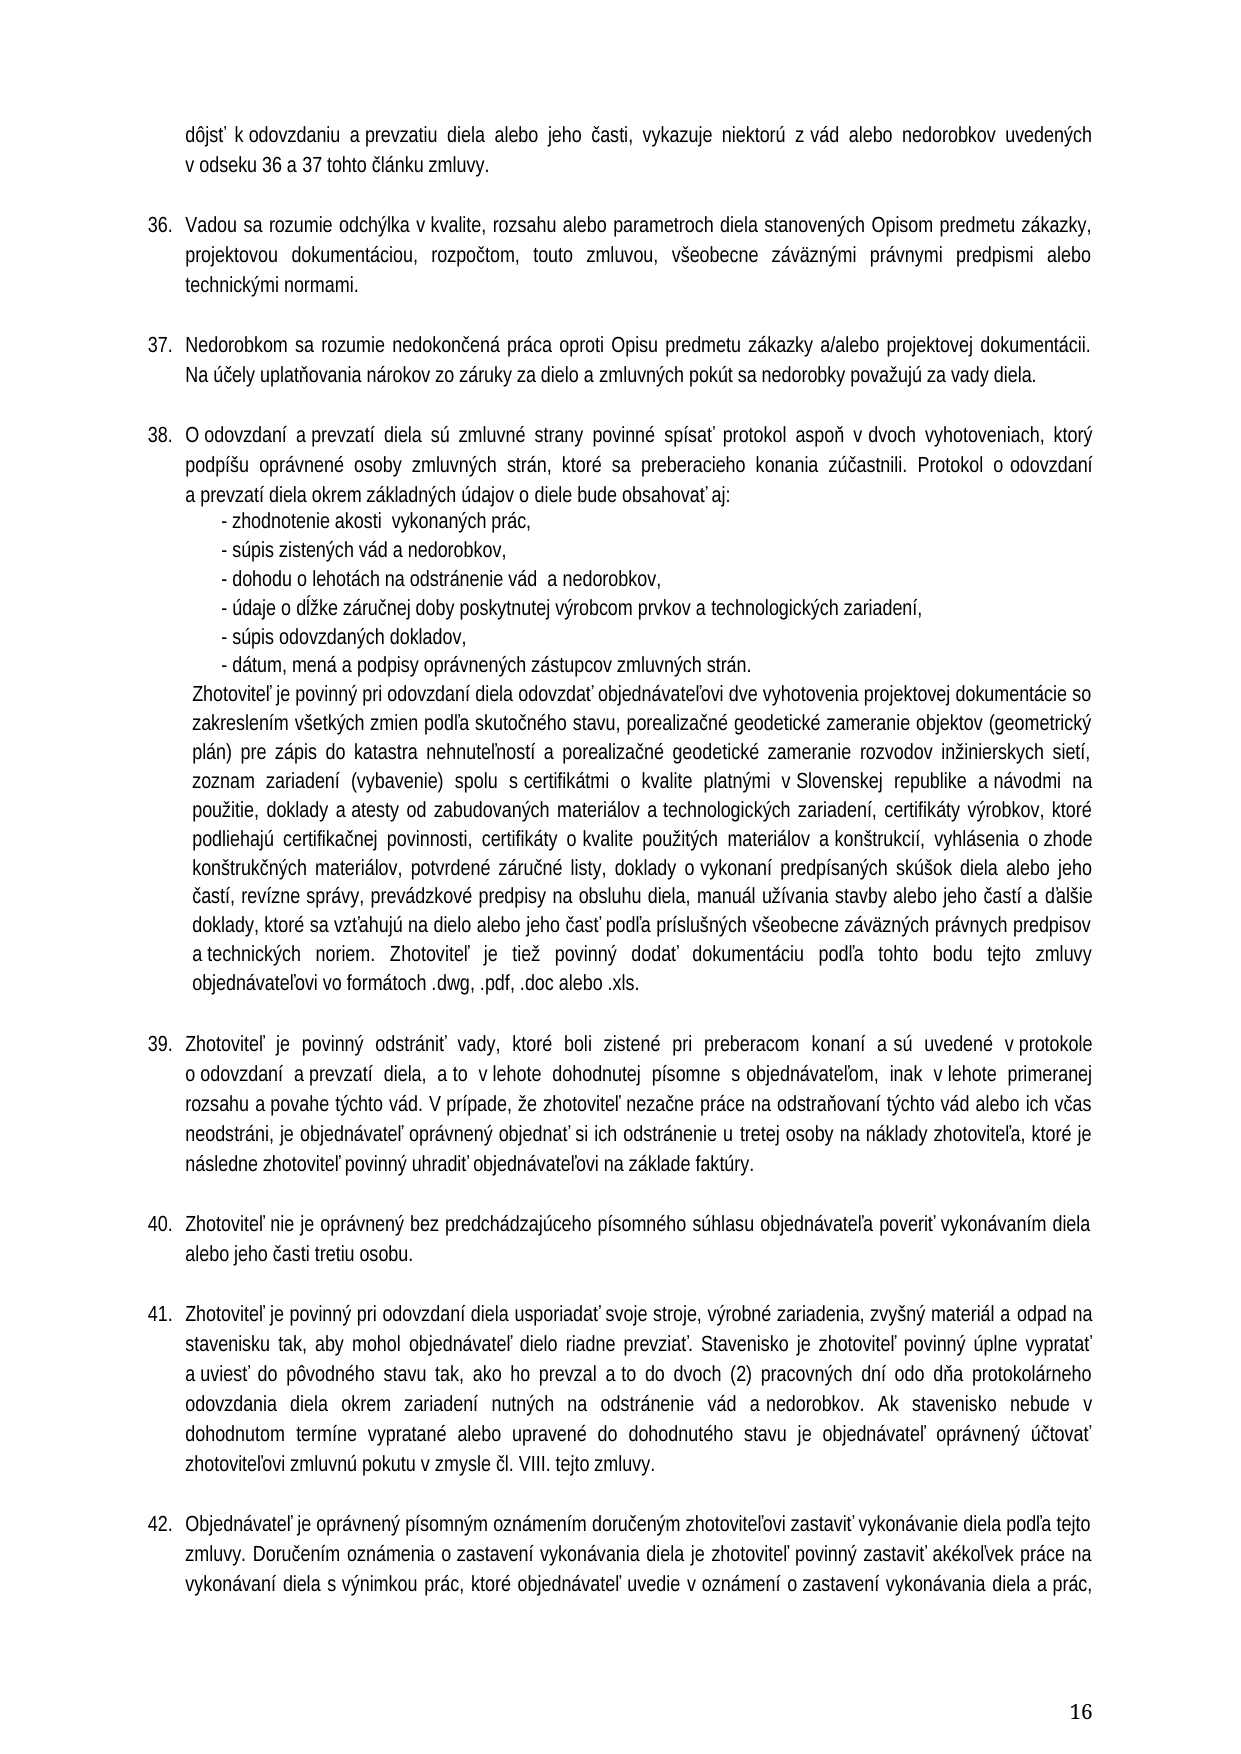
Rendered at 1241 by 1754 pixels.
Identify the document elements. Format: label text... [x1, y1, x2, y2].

list Nedorobkom sa rozumie nedokončená práca oproti Opisu predmetu zákazky a/alebo projektovej dokumentácii. Na účely uplatňovania nárokov zo záruky za dielo a zmluvných pokút sa nedorobky považujú za vady diela. [148, 328, 1092, 388]
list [148, 118, 1092, 178]
list Zhotoviteľ je povinný odstrániť vady, ktoré boli zistené pri preberacom konaní a sú uvedené v protokole o odovzdaní a prevzatí diela, a to v lehote dohodnutej písomne s objednávateľom, inak v lehote primeranej rozsahu a povahe týchto vád. V prípade, že zhotoviteľ nezačne práce na odstraňovaní týchto vád alebo ich včas neodstráni, je objednávateľ oprávnený objednať si ich odstránenie u tretej osoby na náklady zhotoviteľa, ktoré je následne zhotoviteľ povinný uhradiť objednávateľovi na základe faktúry. [148, 1027, 1092, 1177]
list O odovzdaní a prevzatí diela sú zmluvné strany povinné spísať protokol aspoň v dvoch vyhotoveniach, ktorý podpíšu oprávnené osoby zmluvných strán, ktoré sa preberacieho konania zúčastnili. Protokol o odovzdaní a prevzatí diela okrem základných údajov o diele bude obsahovať aj: [148, 418, 1092, 508]
list Zhotoviteľ je povinný pri odovzdaní diela usporiadať svoje stroje, výrobné zariadenia, zvyšný materiál a odpad na stavenisku tak, aby mohol objednávateľ dielo riadne prevziať. Stavenisko je zhotoviteľ povinný úplne vypratať a uviesť do pôvodného stavu tak, ako ho prevzal a to do dvoch (2) pracovných dní odo dňa protokolárneho odovzdania diela okrem zariadení nutných na odstránenie vád a nedorobkov. Ak stavenisko nebude v dohodnutom termíne vypratané alebo upravené do dohodnutého stavu je objednávateľ oprávnený účtovať zhotoviteľovi zmluvnú pokutu v zmysle čl. VIII. tejto zmluvy. [148, 1297, 1092, 1477]
text - súpis zistených vád a nedorobkov, [221, 537, 1092, 562]
text Zhotoviteľ je povinný pri odovzdaní diela odovzdať objednávateľovi dve vyhotovenia projektovej dokumentácie so zakreslením všetkých zmien podľa skutočného stavu, porealizačné geodetické zameranie objektov (geometrický plán) pre zápis do katastra nehnuteľností a porealizačné geodetické zameranie rozvodov inžinierskych sietí, zoznam zariadení (vybavenie) spolu s certifikátmi o kvalite platnými v Slovenskej republike a návodmi na použitie, doklady a atesty od zabudovaných materiálov a technologických zariadení, certifikáty výrobkov, ktoré podliehajú certifikačnej povinnosti, certifikáty o kvalite použitých materiálov a konštrukcií, vyhlásenia o zhode konštrukčných materiálov, potvrdené záručné listy, doklady o vykonaní predpísaných skúšok diela alebo jeho častí, revízne správy, prevádzkové predpisy na obsluhu diela, manuál užívania stavby alebo jeho častí a ďalšie doklady, ktoré sa vzťahujú na dielo alebo jeho časť podľa príslušných všeobecne záväzných právnych predpisov a technických noriem. Zhotoviteľ je tiež povinný dodať dokumentáciu podľa tohto bodu tejto zmluvy objednávateľovi vo formátoch .dwg, .pdf, .doc alebo .xls. [192, 681, 1092, 995]
text - údaje o dĺžke záručnej doby poskytnutej výrobcom prvkov a technologických zariadení, [221, 595, 1092, 620]
list Vadou sa rozumie odchýlka v kvalite, rozsahu alebo parametroch diela stanovených Opisom predmetu zákazky, projektovou dokumentáciou, rozpočtom, touto zmluvou, všeobecne záväznými právnymi predpismi alebo technickými normami. [148, 208, 1092, 298]
text - súpis odovzdaných dokladov, [221, 623, 1092, 649]
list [148, 1507, 1092, 1597]
text - zhodnotenie akosti vykonaných prác, [148, 508, 1092, 533]
text - dohodu o lehotách na odstránenie vád a nedorobkov, [221, 566, 1092, 591]
list Zhotoviteľ nie je oprávnený bez predchádzajúceho písomného súhlasu objednávateľa poveriť vykonávaním diela alebo jeho časti tretiu osobu. [148, 1207, 1092, 1267]
text - dátum, mená a podpisy oprávnených zástupcov zmluvných strán. [221, 652, 1092, 677]
